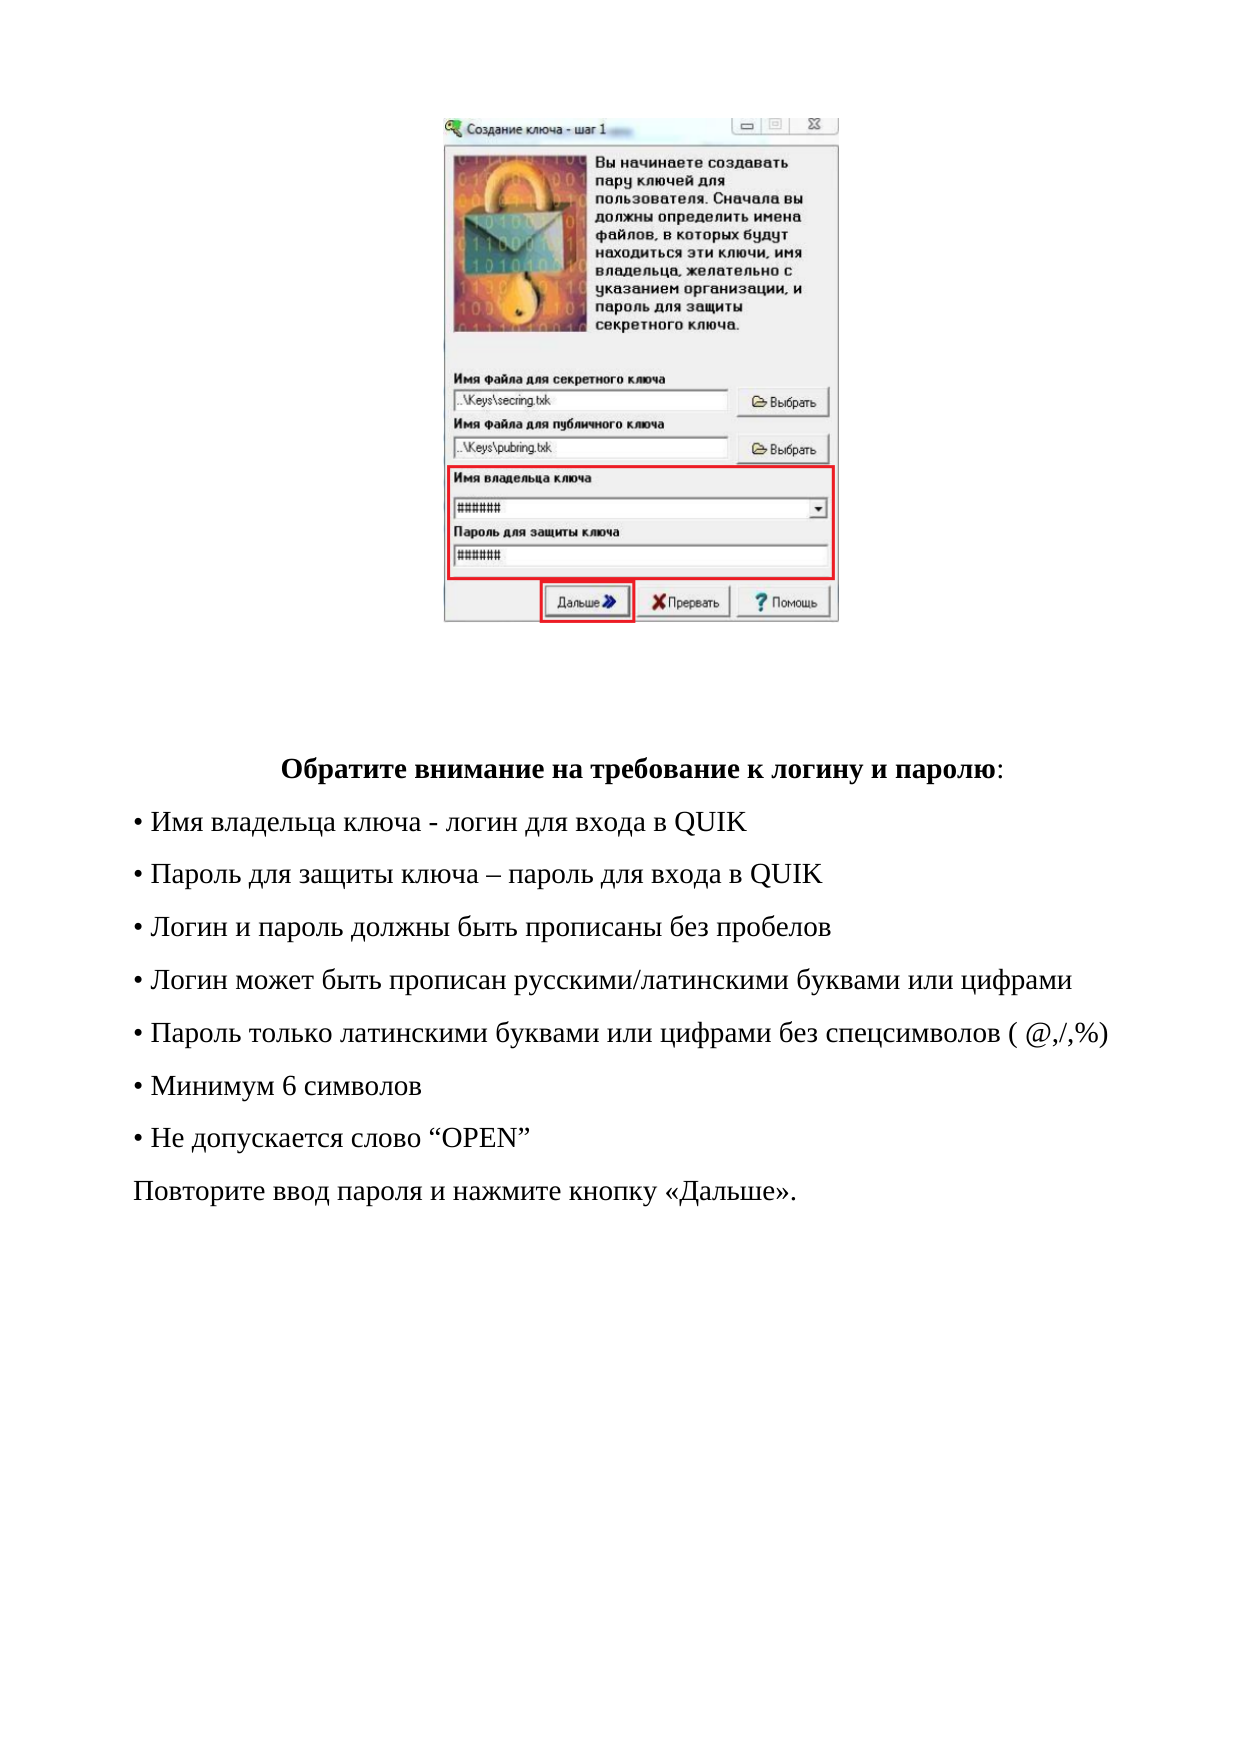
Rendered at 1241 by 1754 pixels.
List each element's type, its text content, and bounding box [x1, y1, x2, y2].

text • Логин может быть прописан русскими/латинскими буквами или цифрами [133, 962, 1152, 996]
text • Не допускается слово “OPEN” [133, 1121, 1152, 1154]
text • Имя владельца ключа - логин для входа в QUIK [133, 804, 1152, 837]
text • Минимум 6 символов [133, 1068, 1152, 1101]
text • Пароль только латинскими буквами или цифрами без спецсимволов ( @,/,%) [133, 1015, 1152, 1048]
text • Логин и пароль должны быть прописаны без пробелов [133, 909, 1152, 943]
text Обратите внимание на требование к логину и паролю: [133, 751, 1152, 784]
text Повторите ввод пароля и нажмите кнопку «Дальше». [133, 1173, 1152, 1207]
text • Пароль для защиты ключа – пароль для входа в QUIK [133, 856, 1152, 890]
picture [443, 118, 842, 627]
